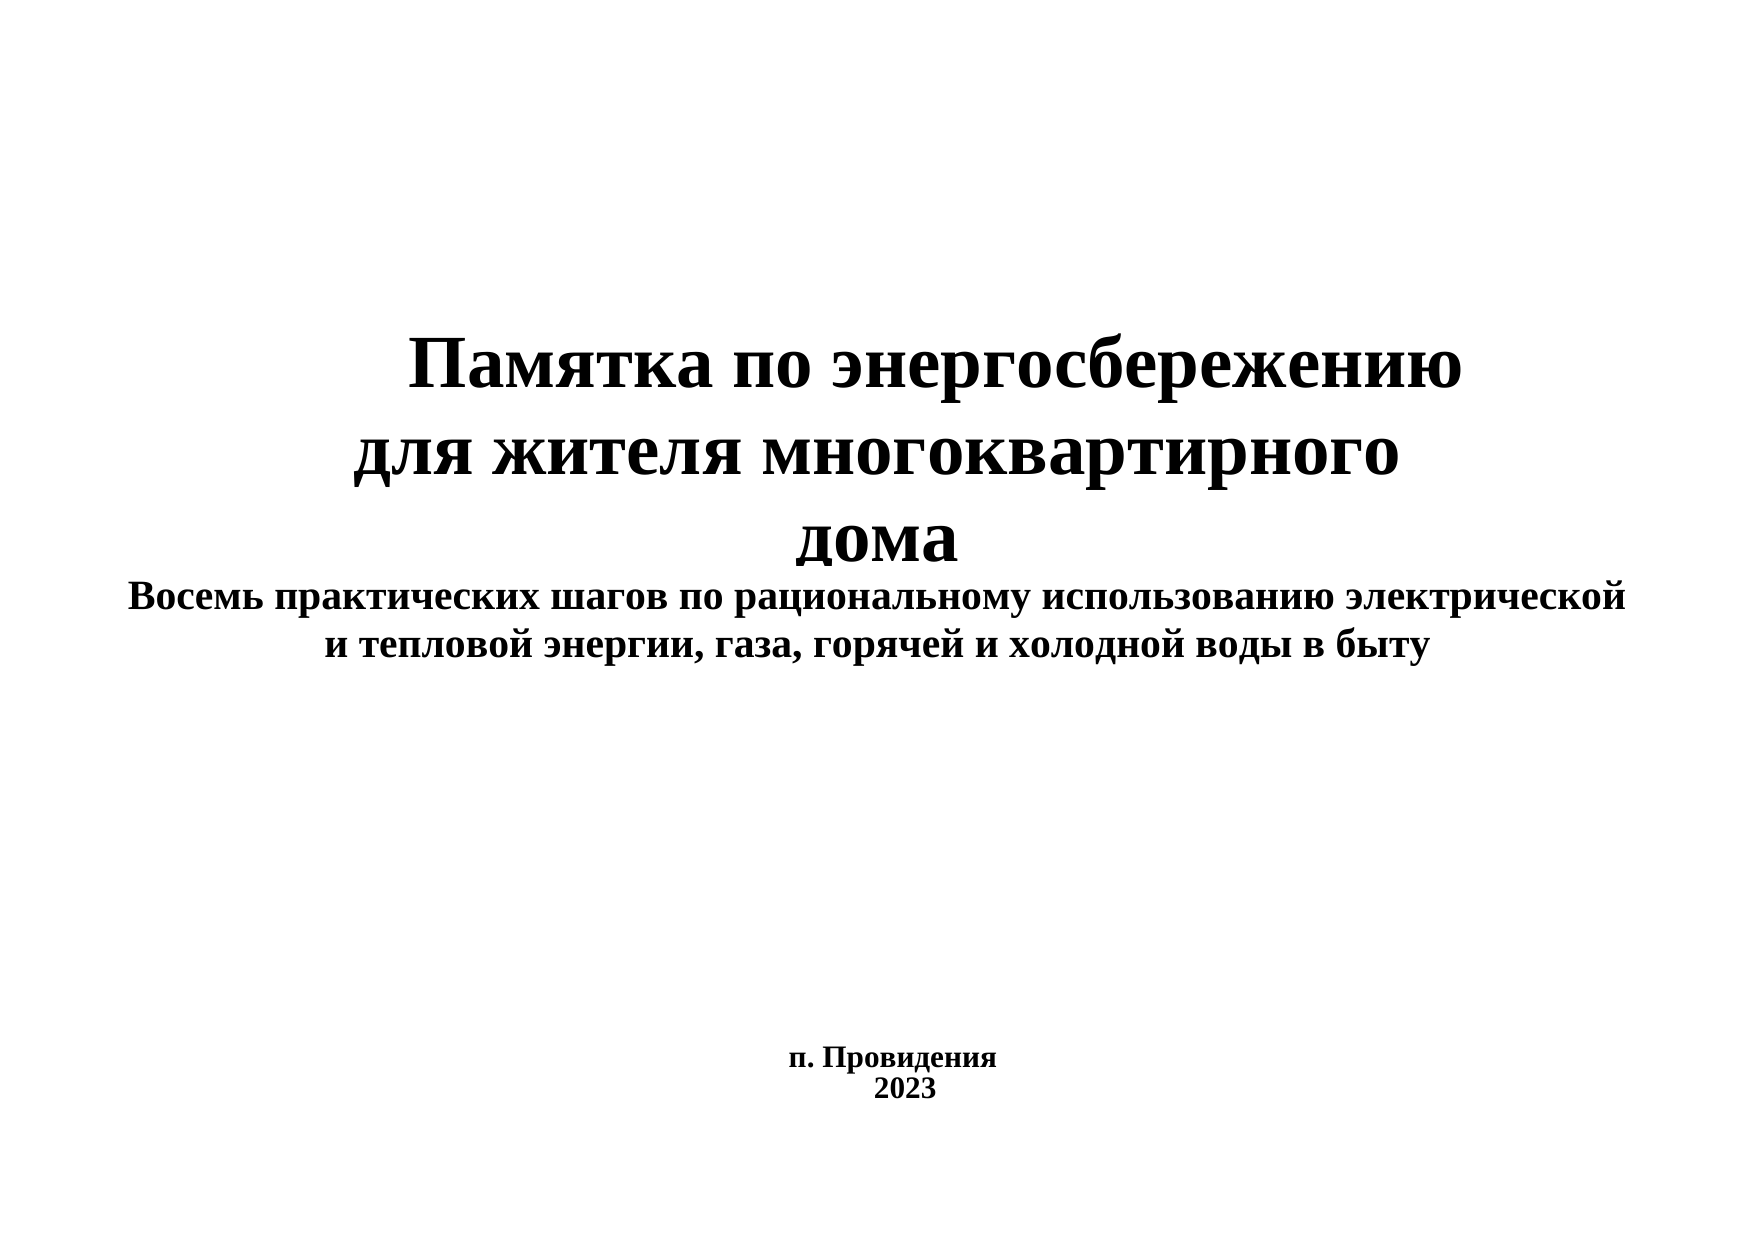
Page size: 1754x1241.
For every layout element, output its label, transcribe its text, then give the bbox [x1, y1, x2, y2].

text Восемь практических шагов по рациональному использованию электрической и тепловой энергии, газа, горячей и холодной воды в быту [126, 571, 1629, 667]
text Памятка по энергосбережению для жителя многоквартирного дома [263, 318, 1491, 565]
text п. Провидения [126, 1043, 1629, 1074]
text 2023 [874, 1074, 1629, 1105]
